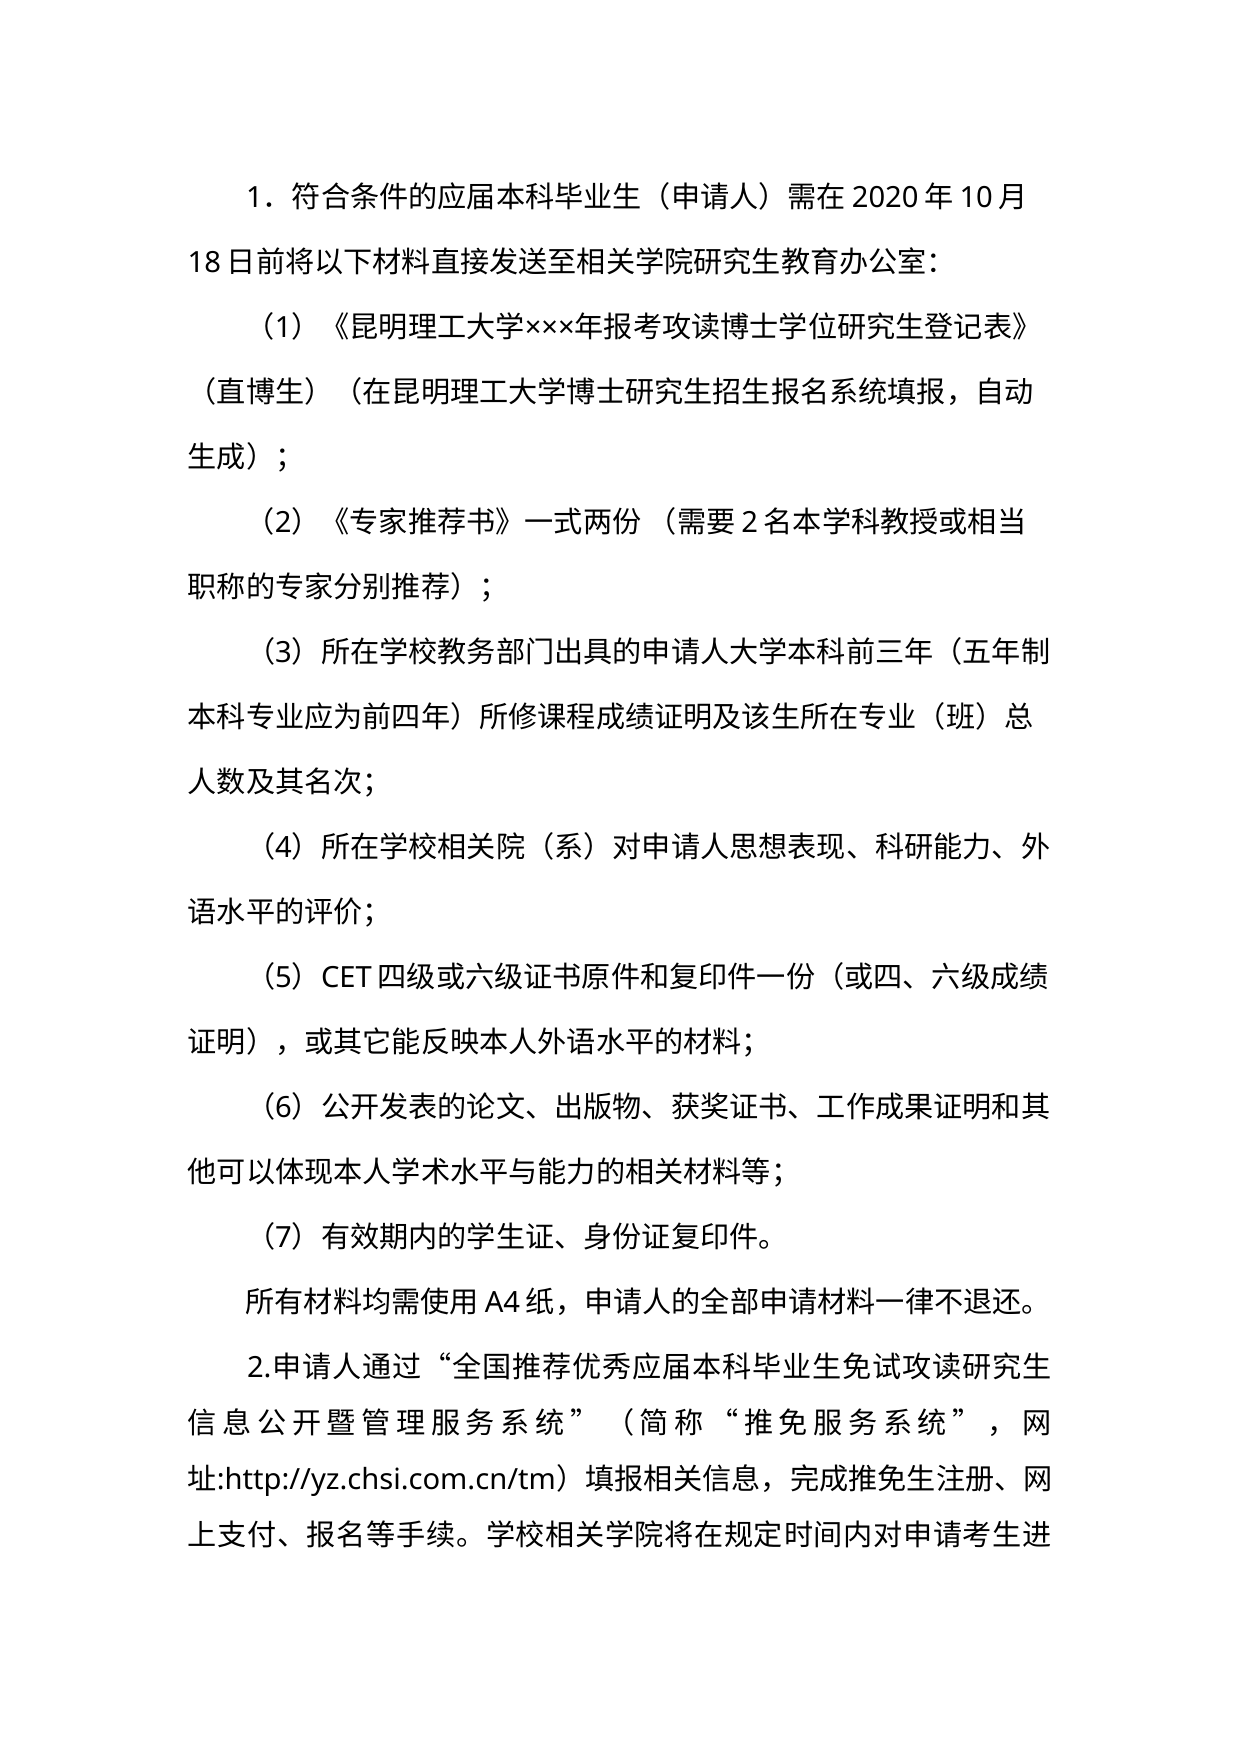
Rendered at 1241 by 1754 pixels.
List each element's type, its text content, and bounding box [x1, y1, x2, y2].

text （4）所在学校相关院（系）对申请人思想表现、科研能力、外语水平的评价； [187, 812, 1053, 942]
text （7）有效期内的学生证、身份证复印件。 [187, 1202, 1053, 1267]
text （2）《专家推荐书》一式两份 （需要2名本学科教授或相当职称的专家分别推荐）； [187, 487, 1053, 617]
text 所有材料均需使用A4纸，申请人的全部申请材料一律不退还。 [187, 1267, 1053, 1332]
text （6）公开发表的论文、出版物、获奖证书、工作成果证明和其他可以体现本人学术水平与能力的相关材料等； [187, 1072, 1053, 1202]
text （3）所在学校教务部门出具的申请人大学本科前三年（五年制本科专业应为前四年）所修课程成绩证明及该生所在专业（班）总人数及其名次； [187, 617, 1053, 812]
text 1．符合条件的应届本科毕业生（申请人）需在2020年10月18日前将以下材料直接发送至相关学院研究生教育办公室： [187, 162, 1053, 292]
text （5）CET四级或六级证书原件和复印件一份（或四、六级成绩证明），或其它能反映本人外语水平的材料； [187, 942, 1053, 1072]
text （1）《昆明理工大学×××年报考攻读博士学位研究生登记表》（直博生）（在昆明理工大学博士研究生招生报名系统填报，自动生成）； [187, 292, 1053, 487]
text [187, 1332, 1053, 1557]
